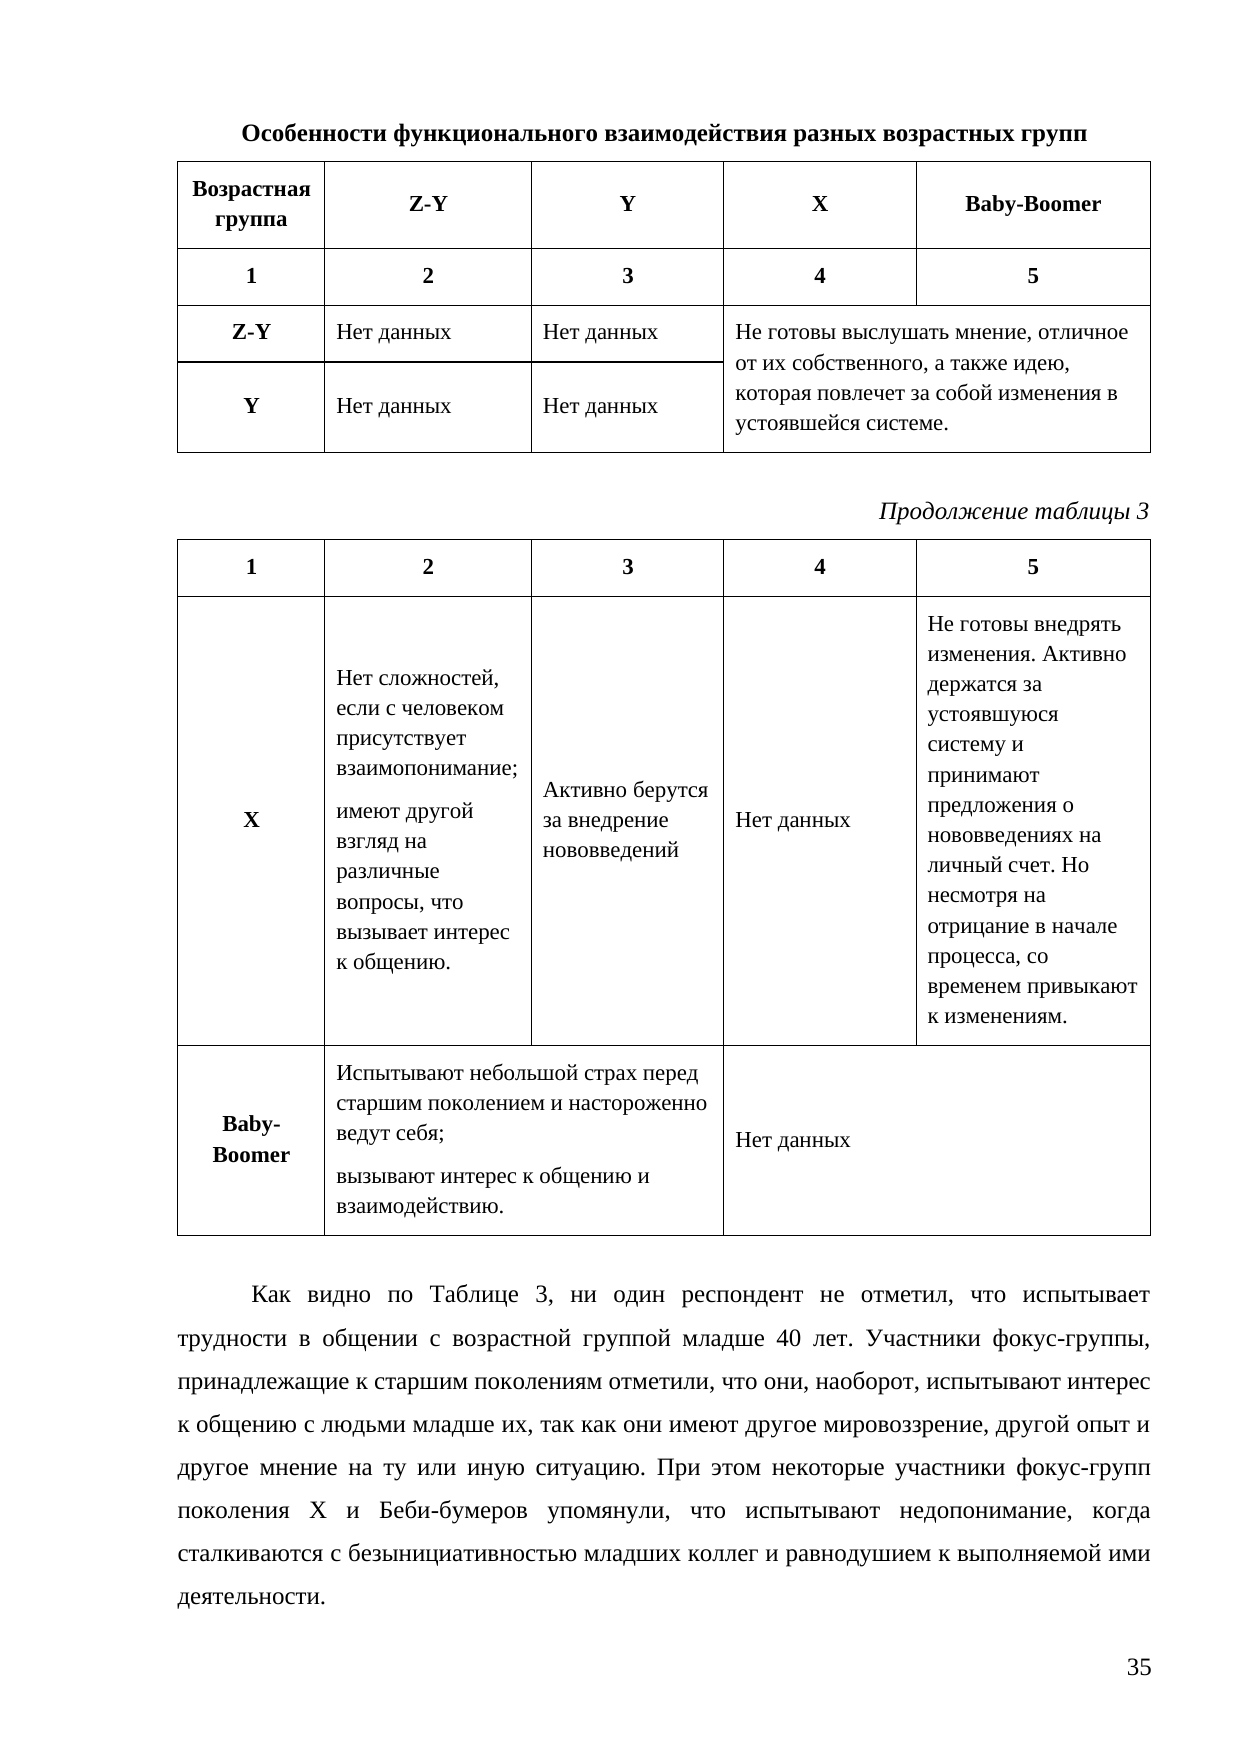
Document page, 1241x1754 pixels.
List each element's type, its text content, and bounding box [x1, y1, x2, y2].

text Продолжение таблицы 3 [177, 496, 1152, 525]
table_cell 5 [917, 249, 1150, 305]
table_cell Z-Y [178, 306, 324, 361]
table_header 3 [532, 540, 723, 596]
table_cell Не готовы выслушать мнение, отличное от их собственного, а также идею, которая повлечет за собой изменения в устоявшейся системе. [724, 306, 1150, 452]
table_cell Нет сложностей, если с человеком присутствует взаимопонимание; имеют другой взгляд на различные вопросы, что вызывает интерес к общению. [325, 597, 531, 1045]
table_cell 1 [178, 249, 324, 305]
table_cell Нет данных [724, 597, 916, 1045]
table_cell Нет данных [325, 363, 531, 452]
table_header Baby-Boomer [917, 162, 1150, 248]
table_header 5 [917, 540, 1150, 596]
table_cell 3 [532, 249, 723, 305]
table_header Возрастная группа [178, 162, 324, 248]
table_header 4 [724, 540, 916, 596]
table_cell Активно берутся за внедрение нововведений [532, 597, 723, 1045]
table_cell Baby-Boomer [178, 1046, 324, 1235]
table_cell Нет данных [325, 306, 531, 361]
text Особенности функционального взаимодействия разных возрастных групп [177, 118, 1152, 147]
table_header 2 [325, 540, 531, 596]
table_header Y [532, 162, 723, 248]
table_cell X [178, 597, 324, 1045]
table_header X [724, 162, 916, 248]
table_header Z-Y [325, 162, 531, 248]
table_cell Y [178, 363, 324, 452]
table_header 1 [178, 540, 324, 596]
table_cell Нет данных [532, 306, 723, 361]
table_cell 2 [325, 249, 531, 305]
table_cell Испытывают небольшой страх перед старшим поколением и настороженно ведут себя; вызывают интерес к общению и взаимодействию. [325, 1046, 723, 1235]
table_cell Нет данных [724, 1046, 1150, 1235]
table_cell 4 [724, 249, 916, 305]
table_cell Не готовы внедрять изменения. Активно держатся за устоявшуюся систему и принимают предложения о нововведениях на личный счет. Но несмотря на отрицание в начале процесса, со временем привыкают к изменениям. [917, 597, 1150, 1045]
table_cell Нет данных [532, 363, 723, 452]
text Как видно по Таблице 3, ни один респондент не отметил, что испытывает трудности в общении с возрастной группой младше 40 лет. Участники фокус-группы, принадлежащие к старшим поколениям отметили, что они, наоборот, испытывают интерес к общению с людьми младше их, так как они имеют другое мировоззрение, другой опыт и другое мнение на ту или иную ситуацию. При этом некоторые участники фокус-групп поколения Х и Беби-бумеров упомянули, что испытывают недопонимание, когда сталкиваются с безынициативностью младших коллег и равнодушием к выполняемой ими деятельности. [177, 1279, 1152, 1610]
